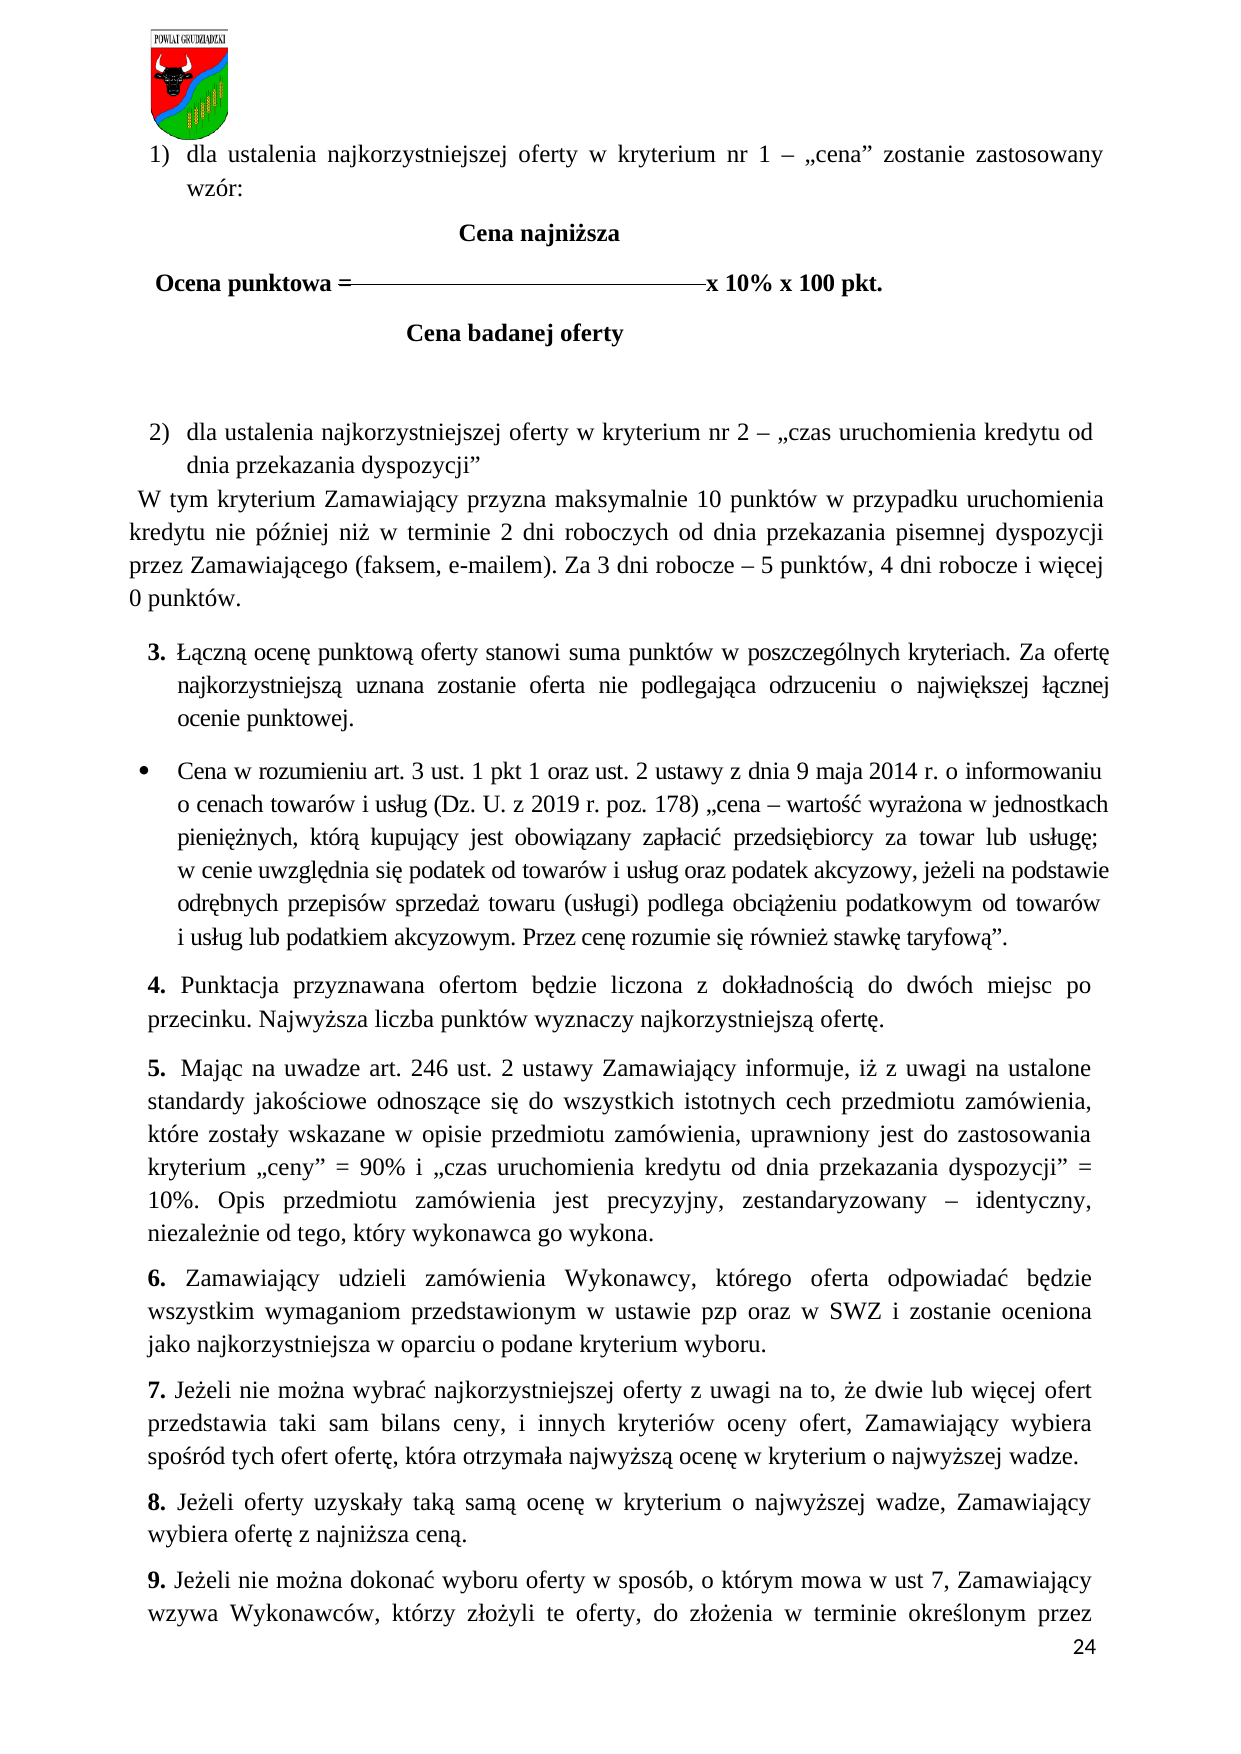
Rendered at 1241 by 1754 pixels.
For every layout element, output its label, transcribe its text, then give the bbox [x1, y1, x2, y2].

list dla ustalenia najkorzystniejszej oferty w kryterium nr 2 – „czas uruchomienia kredytu od dnia przekazania dyspozycji” [149, 417, 1095, 479]
list Jeżeli nie można wybrać najkorzystniejszej oferty z uwagi na to, że dwie lub więcej ofert przedstawia taki sam bilans ceny, i innych kryteriów oceny ofert, Zamawiający wybiera spośród tych ofert ofertę, która otrzymała najwyższą ocenę w kryterium o najwyższej wadze. [147, 1375, 1093, 1470]
text Ocena punktowa = x 10% x 100 pkt. [155, 268, 1105, 297]
list Mając na uwadze art. 246 ust. 2 ustawy Zamawiający informuje, iż z uwagi na ustalone standardy jakościowe odnoszące się do wszystkich istotnych cech przedmiotu zamówienia, które zostały wskazane w opisie przedmiotu zamówienia, uprawniony jest do zastosowania kryterium „ceny” = 90% i „czas uruchomienia kredytu od dnia przekazania dyspozycji” = 10%. Opis przedmiotu zamówienia jest precyzyjny, zestandaryzowany – identyczny, niezależnie od tego, który wykonawca go wykona. [147, 1053, 1092, 1247]
list Łączną ocenę punktową oferty stanowi suma punktów w poszczególnych kryteriach. Za ofertę najkorzystniejszą uznana zostanie oferta nie podlegająca odrzuceniu o największej łącznej ocenie punktowej. [147, 637, 1110, 731]
text Cena badanej oferty [406, 318, 1105, 347]
list Zamawiający udzieli zamówienia Wykonawcy, którego oferta odpowiadać będzie wszystkim wymaganiom przedstawionym w ustawie pzp oraz w SWZ i zostanie oceniona jako najkorzystniejsza w oparciu o podane kryterium wyboru. [147, 1263, 1092, 1358]
list Punktacja przyznawana ofertom będzie liczona z dokładnością do dwóch miejsc po przecinku. Najwyższa liczba punktów wyznaczy najkorzystniejszą ofertę. [147, 971, 1092, 1032]
text W tym kryterium Zamawiający przyzna maksymalnie 10 punktów w przypadku uruchomienia kredytu nie później niż w terminie 2 dni roboczych od dnia przekazania pisemnej dyspozycji przez Zamawiającego (faksem, e-mailem). Za 3 dni robocze – 5 punktów, 4 dni robocze i więcej 0 punktów. [129, 484, 1105, 612]
list Cena w rozumieniu art. 3 ust. 1 pkt 1 oraz ust. 2 ustawy z dnia 9 maja 2014 r. o informowaniu o cenach towarów i usług (Dz. U. z 2019 r. poz. 178) „cena – wartość wyrażona w jednostkach pieniężnych, którą kupujący jest obowiązany zapłacić przedsiębiorcy za towar lub usługę; w cenie uwzględnia się podatek od towarów i usług oraz podatek akcyzowy, jeżeli na podstawie odrębnych przepisów sprzedaż towaru (usługi) podlega obciążeniu podatkowym od towarów i usług lub podatkiem akcyzowym. Przez cenę rozumie się również stawkę taryfową”. [139, 756, 1110, 950]
picture [150, 29, 228, 139]
list dla ustalenia najkorzystniejszej oferty w kryterium nr 1 – „cena” zostanie zastosowany wzór: [149, 139, 1105, 201]
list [147, 1565, 1093, 1627]
list Jeżeli oferty uzyskały taką samą ocenę w kryterium o najwyższej wadze, Zamawiający wybiera ofertę z najniższa ceną. [147, 1487, 1093, 1548]
text Cena najniższa [121, 218, 1105, 247]
